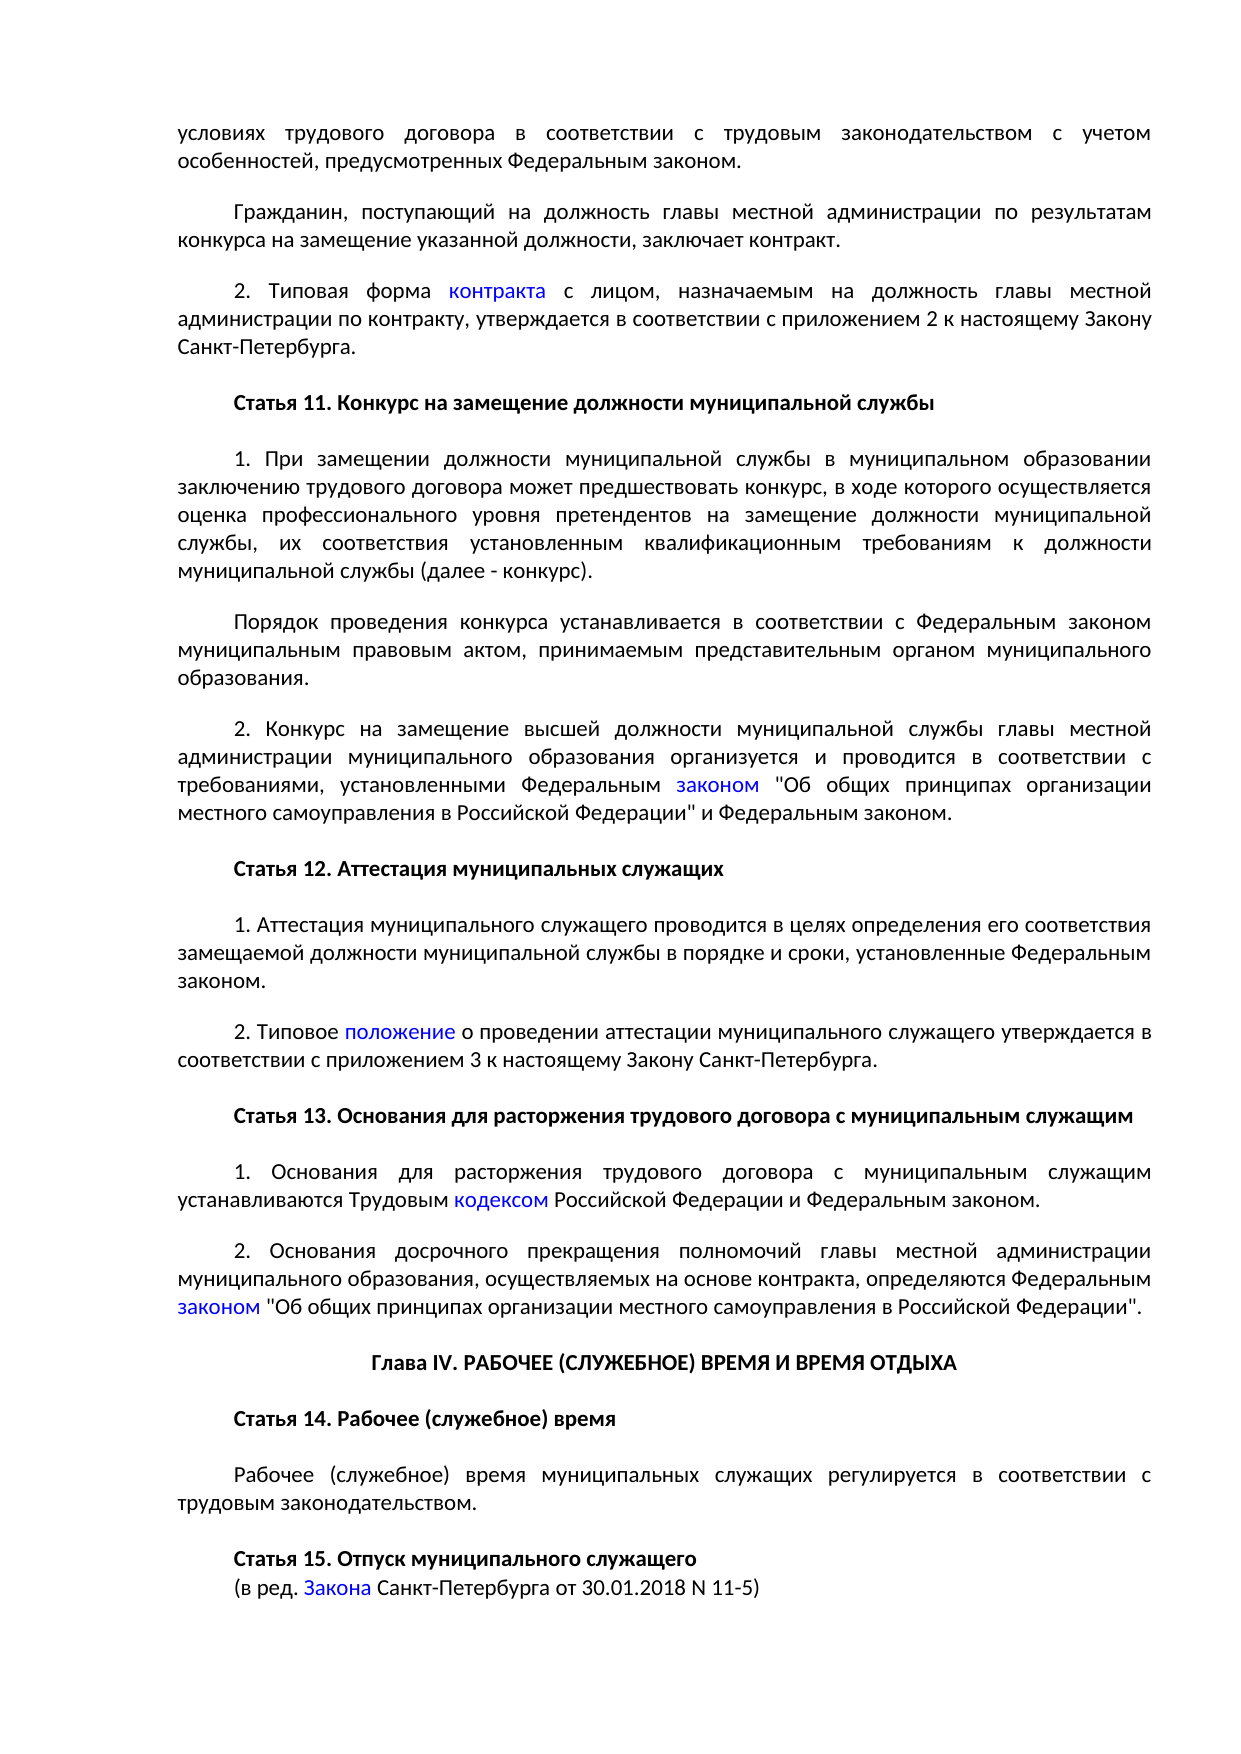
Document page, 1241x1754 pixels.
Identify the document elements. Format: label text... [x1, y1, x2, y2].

text 1. Аттестация муниципального служащего проводится в целях определения его соответствия замещаемой должности муниципальной службы в порядке и сроки, установленные Федеральным законом. [177, 910, 1152, 994]
text 2. Типовое положение о проведении аттестации муниципального служащего утверждается в соответствии с приложением 3 к настоящему Закону Санкт-Петербурга. [177, 1017, 1152, 1073]
text (в ред. Закона Санкт-Петербурга от 30.01.2018 N 11-5) [177, 1573, 1152, 1601]
title Статья 11. Конкурс на замещение должности муниципальной службы [177, 388, 1152, 416]
title Глава IV. РАБОЧЕЕ (СЛУЖЕБНОЕ) ВРЕМЯ И ВРЕМЯ ОТДЫХА [177, 1348, 1152, 1376]
text 2. Типовая форма контракта с лицом, назначаемым на должность главы местной администрации по контракту, утверждается в соответствии с приложением 2 к настоящему Закону Санкт-Петербурга. [177, 276, 1152, 360]
text 1. При замещении должности муниципальной службы в муниципальном образовании заключению трудового договора может предшествовать конкурс, в ходе которого осуществляется оценка профессионального уровня претендентов на замещение должности муниципальной службы, их соответствия установленным квалификационным требованиям к должности муниципальной службы (далее - конкурс). [177, 444, 1152, 584]
title Статья 14. Рабочее (служебное) время [177, 1404, 1152, 1432]
text 2. Основания досрочного прекращения полномочий главы местной администрации муниципального образования, осуществляемых на основе контракта, определяются Федеральным законом "Об общих принципах организации местного самоуправления в Российской Федерации". [177, 1236, 1152, 1320]
text 2. Конкурс на замещение высшей должности муниципальной службы главы местной администрации муниципального образования организуется и проводится в соответствии с требованиями, установленными Федеральным законом "Об общих принципах организации местного самоуправления в Российской Федерации" и Федеральным законом. [177, 714, 1152, 826]
text Гражданин, поступающий на должность главы местной администрации по результатам конкурса на замещение указанной должности, заключает контракт. [177, 197, 1152, 253]
text Порядок проведения конкурса устанавливается в соответствии с Федеральным законом муниципальным правовым актом, принимаемым представительным органом муниципального образования. [177, 607, 1152, 691]
text 1. Основания для расторжения трудового договора с муниципальным служащим устанавливаются Трудовым кодексом Российской Федерации и Федеральным законом. [177, 1157, 1152, 1213]
text Рабочее (служебное) время муниципальных служащих регулируется в соответствии с трудовым законодательством. [177, 1461, 1152, 1517]
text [177, 118, 1152, 174]
title Статья 15. Отпуск муниципального служащего [177, 1544, 1152, 1573]
title Статья 12. Аттестация муниципальных служащих [177, 854, 1152, 882]
title Статья 13. Основания для расторжения трудового договора с муниципальным служащим [177, 1101, 1152, 1129]
